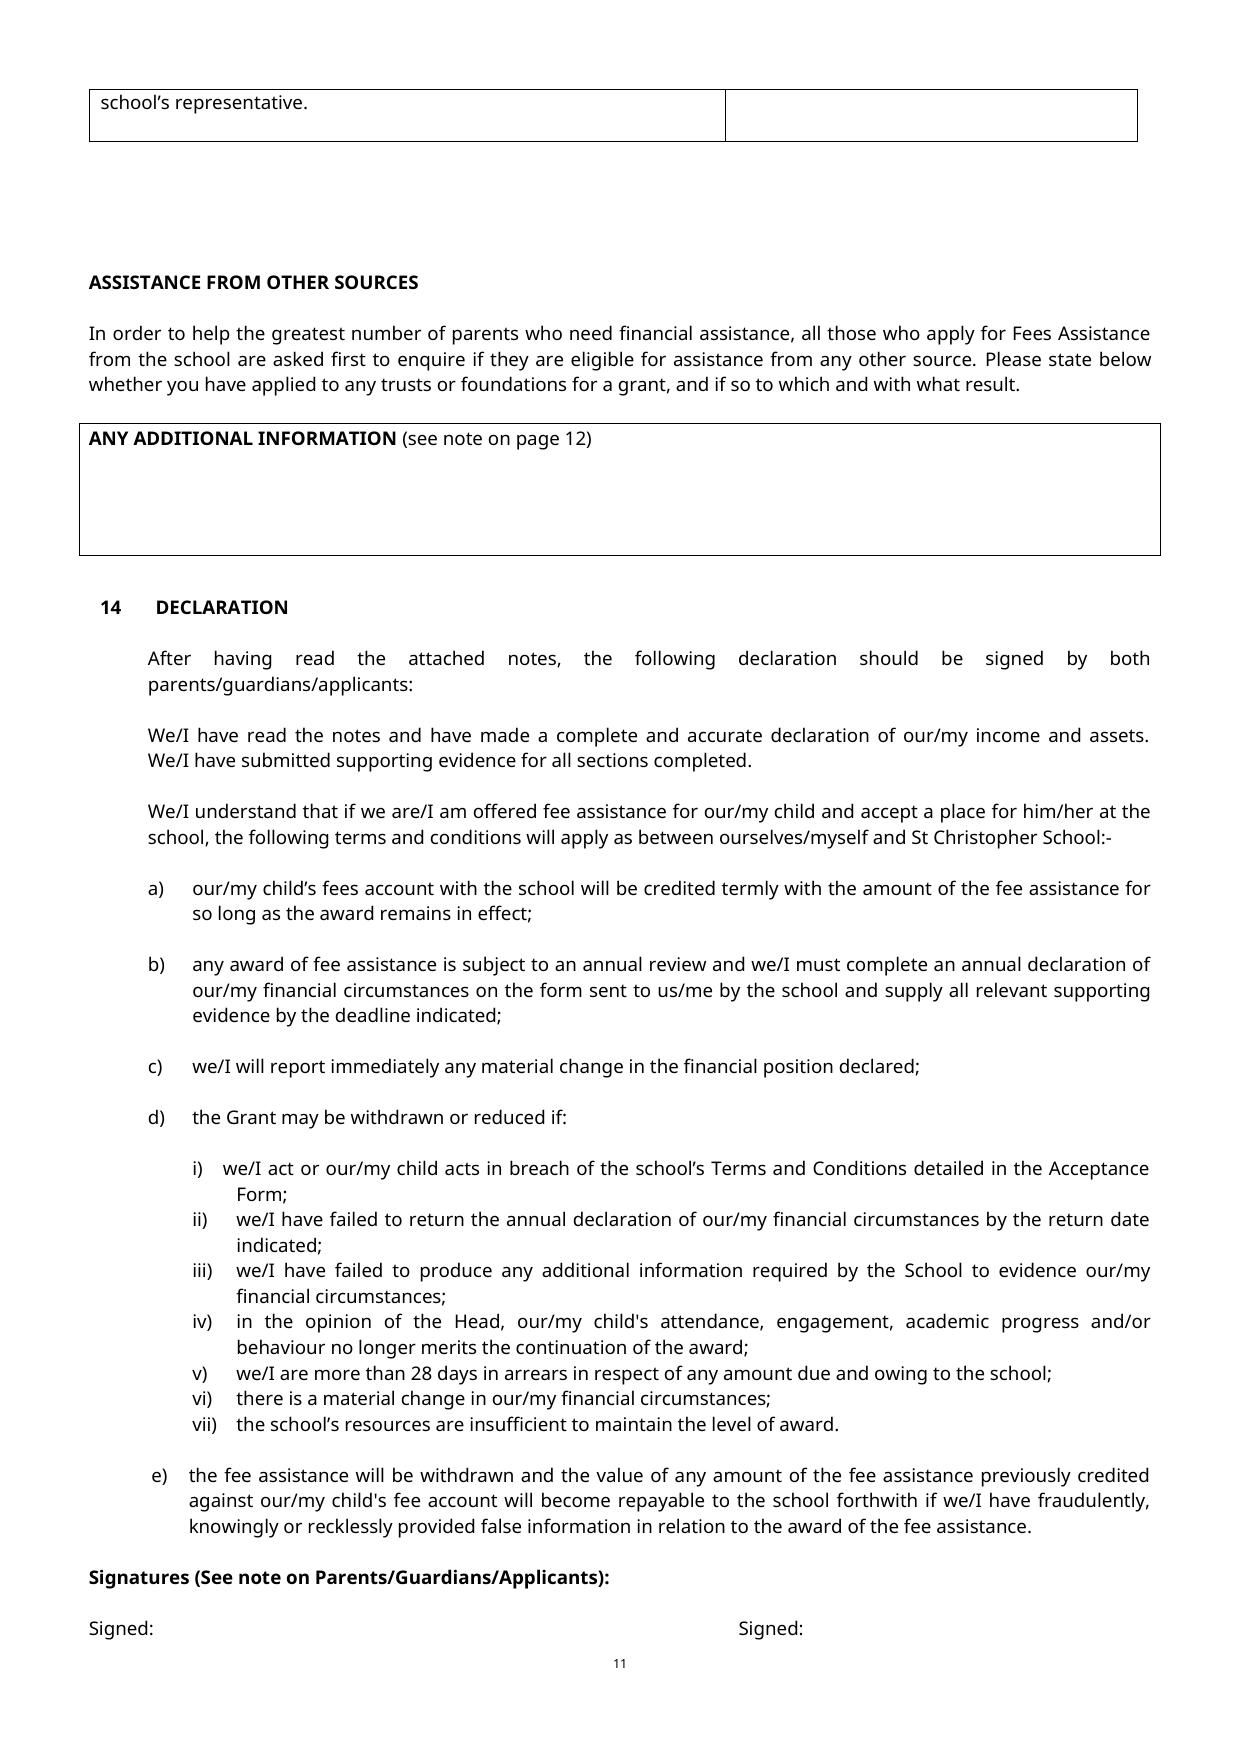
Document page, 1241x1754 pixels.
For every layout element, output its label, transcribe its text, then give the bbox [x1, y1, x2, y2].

text We/I have read the notes and have made a complete and accurate declaration of our/my income and assets. We/I have submitted supporting evidence for all sections completed. [148, 722, 1152, 773]
text ASSISTANCE FROM OTHER SOURCES [88, 269, 1152, 295]
text We/I understand that if we are/I am offered fee assistance for our/my child and accept a place for him/her at the school, the following terms and conditions will apply as between ourselves/myself and St Christopher School:- [148, 798, 1152, 849]
text e) the fee assistance will be withdrawn and the value of any amount of the fee assistance previously credited against our/my child's fee account will become repayable to the school forthwith if we/I have fraudulently, knowingly or recklessly provided false information in relation to the award of the fee assistance. [151, 1462, 1152, 1538]
table_header 14 [89, 582, 144, 620]
text After having read the attached notes, the following declaration should be signed by both parents/guardians/applicants: [148, 645, 1152, 696]
list we/I are more than 28 days in arrears in respect of any amount due and owing to the school; [192, 1360, 1152, 1385]
text ANY ADDITIONAL INFORMATION (see note on page 12) [80, 424, 1160, 451]
list in the opinion of the Head, our/my child's attendance, engagement, academic progress and/or behaviour no longer merits the continuation of the award; [192, 1309, 1152, 1360]
list any award of fee assistance is subject to an annual review and we/I must complete an annual declaration of our/my financial circumstances on the form sent to us/me by the school and supply all relevant supporting evidence by the deadline indicated; [148, 952, 1152, 1028]
list the Grant may be withdrawn or reduced if: [148, 1105, 1152, 1130]
text In order to help the greatest number of parents who need financial assistance, all those who apply for Fees Assistance from the school are asked first to enquire if they are eligible for assistance from any other source. Please state below whether you have applied to any trusts or foundations for a grant, and if so to which and with what result. [88, 320, 1152, 397]
table_header DECLARATION [144, 582, 1062, 620]
list our/my child’s fees account with the school will be credited termly with the amount of the fee assistance for so long as the award remains in effect; [148, 875, 1152, 926]
text Signed: Signed: [88, 1615, 1152, 1641]
list we/I will report immediately any material change in the financial position declared; [148, 1054, 1152, 1079]
list there is a material change in our/my financial circumstances; [192, 1385, 1152, 1411]
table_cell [726, 90, 1137, 141]
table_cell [90, 90, 725, 141]
text Signatures (See note on Parents/Guardians/Applicants): [88, 1564, 1152, 1589]
list we/I act or our/my child acts in breach of the school’s Terms and Conditions detailed in the Acceptance Form; [192, 1156, 1152, 1207]
list the school’s resources are insufficient to maintain the level of award. [192, 1411, 1152, 1436]
list we/I have failed to return the annual declaration of our/my financial circumstances by the return date indicated; [192, 1207, 1152, 1258]
list we/I have failed to produce any additional information required by the School to evidence our/my financial circumstances; [192, 1258, 1152, 1309]
